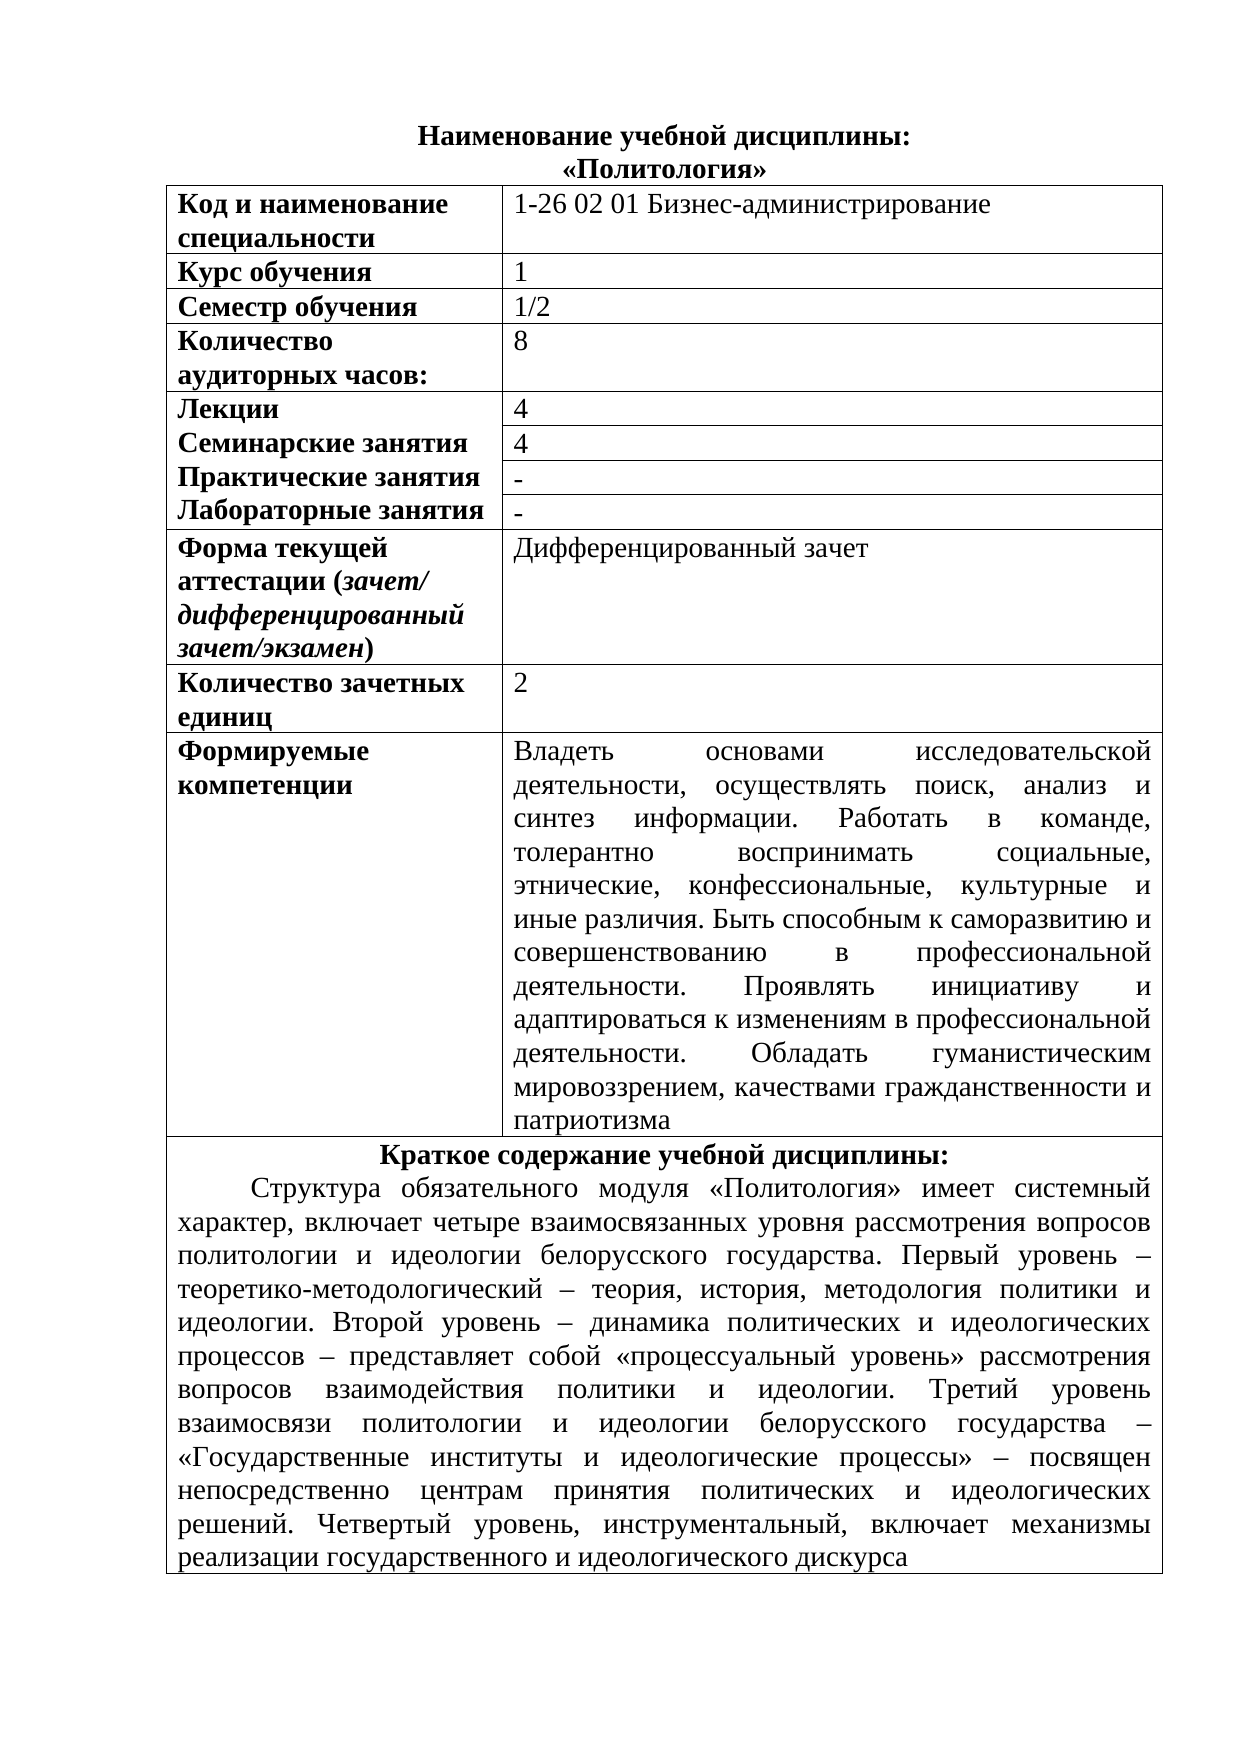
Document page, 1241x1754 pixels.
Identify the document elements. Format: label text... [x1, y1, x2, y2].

table_cell Количество аудиторных часов: [167, 324, 502, 391]
table_cell Семестр обучения [167, 289, 502, 322]
table_cell 1 [503, 254, 1162, 288]
text «Политология» [177, 152, 1152, 185]
table_cell Владеть основами исследовательской деятельности, осуществлять поиск, анализ и синтез информации. Работать в команде, толерантно воспринимать социальные, этнические, конфессиональные, культурные и иные различия. Быть способным к саморазвитию и совершенствованию в профессиональной деятельности. Проявлять инициативу и адаптироваться к изменениям в профессиональной деятельности. Обладать гуманистическим мировоззрением, качествами гражданственности и патриотизма [503, 733, 1162, 1136]
table_cell 4 [503, 426, 1162, 460]
text Наименование учебной дисциплины: [177, 118, 1152, 152]
table_cell 4 [503, 392, 1162, 425]
table_cell Формируемые компетенции [167, 733, 502, 1136]
table_cell - [503, 495, 1162, 529]
table_cell Лекции Семинарские занятия Практические занятия Лабораторные занятия [167, 392, 502, 529]
table_cell Количество зачетных единиц [167, 665, 502, 732]
table_header 1-26 02 01 Бизнес-администрирование [503, 186, 1162, 253]
table_cell Краткое содержание учебной дисциплины: Структура обязательного модуля «Политология» имеет системный характер, включает четыре взаимосвязанных уровня рассмотрения вопросов политологии и идеологии белорусского государства. Первый уровень – теоретико-методологический – теория, история, методология политики и идеологии. Второй уровень – динамика политических и идеологических процессов – представляет собой «процессуальный уровень» рассмотрения вопросов взаимодействия политики и идеологии. Третий уровень взаимосвязи политологии и идеологии белорусского государства – «Государственные институты и идеологические процессы» – посвящен непосредственно центрам принятия политических и идеологических решений. Четвертый уровень, инструментальный, включает механизмы реализации государственного и идеологического дискурса [167, 1137, 1162, 1573]
table_cell 8 [503, 324, 1162, 391]
table_cell Дифференцированный зачет [503, 530, 1162, 664]
table_cell 1/2 [503, 289, 1162, 322]
table_header Код и наименование специальности [167, 186, 502, 253]
table_cell 2 [503, 665, 1162, 732]
table_cell - [503, 461, 1162, 494]
table_cell Форма текущей аттестации (зачет/ дифференцированный зачет/экзамен) [167, 530, 502, 664]
table_cell Курс обучения [167, 254, 502, 288]
